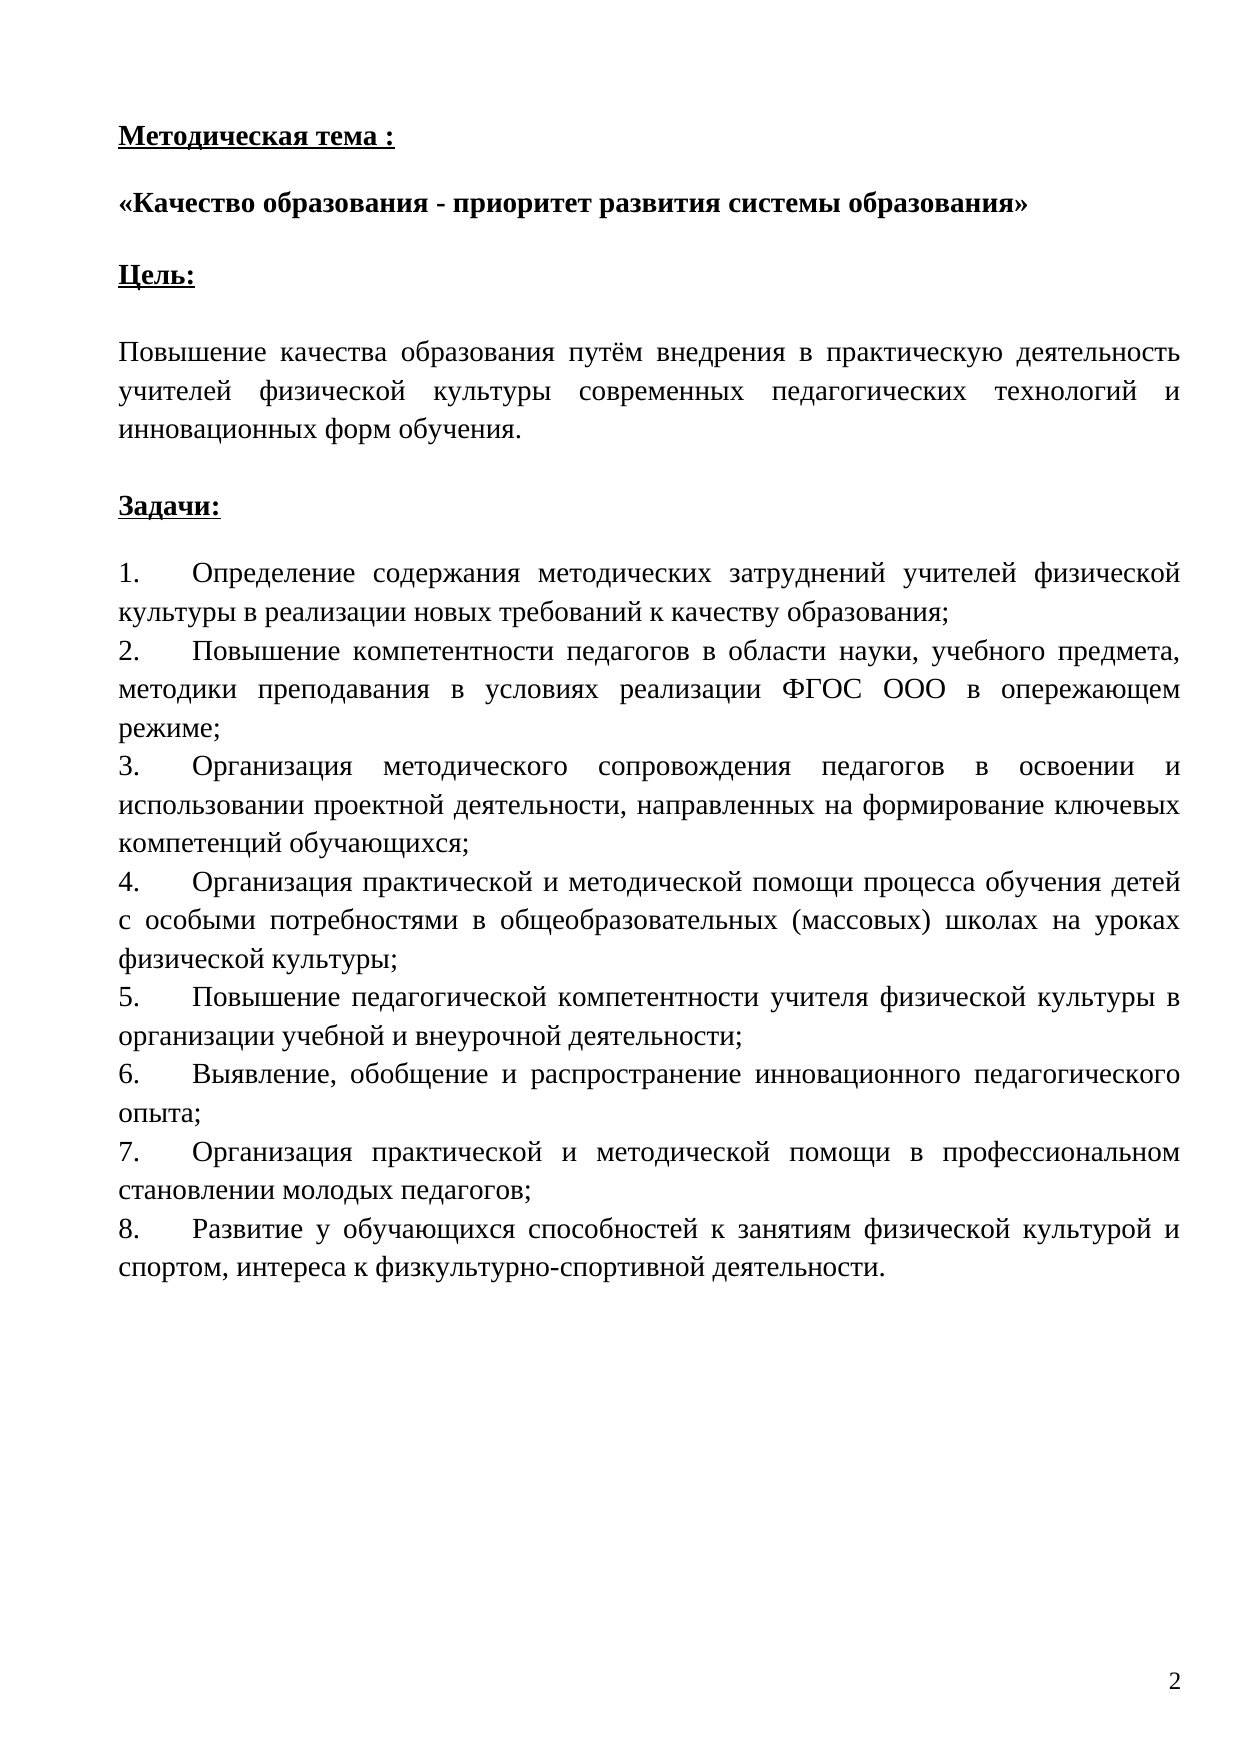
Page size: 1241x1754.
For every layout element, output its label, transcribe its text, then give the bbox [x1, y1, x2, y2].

list Определение содержания методических затруднений учителей физической культуры в реализации новых требований к качеству образования; [118, 556, 1181, 628]
text «Качество образования - приоритет развития системы образования» [118, 185, 1181, 219]
text Повышение качества образования путём внедрения в практическую деятельность учителей физической культуры современных педагогических технологий и инновационных форм обучения. [118, 334, 1181, 445]
list Развитие у обучающихся способностей к занятиям физической культурой и спортом, интереса к физкультурно-спортивной деятельности. [118, 1211, 1181, 1283]
list Организация практической и методической помощи в профессиональном становлении молодых педагогов; [118, 1134, 1181, 1206]
list Организация методического сопровождения педагогов в освоении и использовании проектной деятельности, направленных на формирование ключевых компетенций обучающихся; [118, 748, 1181, 859]
list Повышение педагогической компетентности учителя физической культуры в организации учебной и внеурочной деятельности; [118, 979, 1181, 1052]
text Задачи: [118, 488, 1181, 522]
text Методическая тема : [118, 118, 1181, 152]
list Выявление, обобщение и распространение инновационного педагогического опыта; [118, 1057, 1181, 1129]
text Цель: [118, 257, 1181, 291]
list Организация практической и методической помощи процесса обучения детей с особыми потребностями в общеобразовательных (массовых) школах на уроках физической культуры; [118, 864, 1181, 974]
list Повышение компетентности педагогов в области науки, учебного предмета, методики преподавания в условиях реализации ФГОС ООО в опережающем режиме; [118, 633, 1181, 743]
